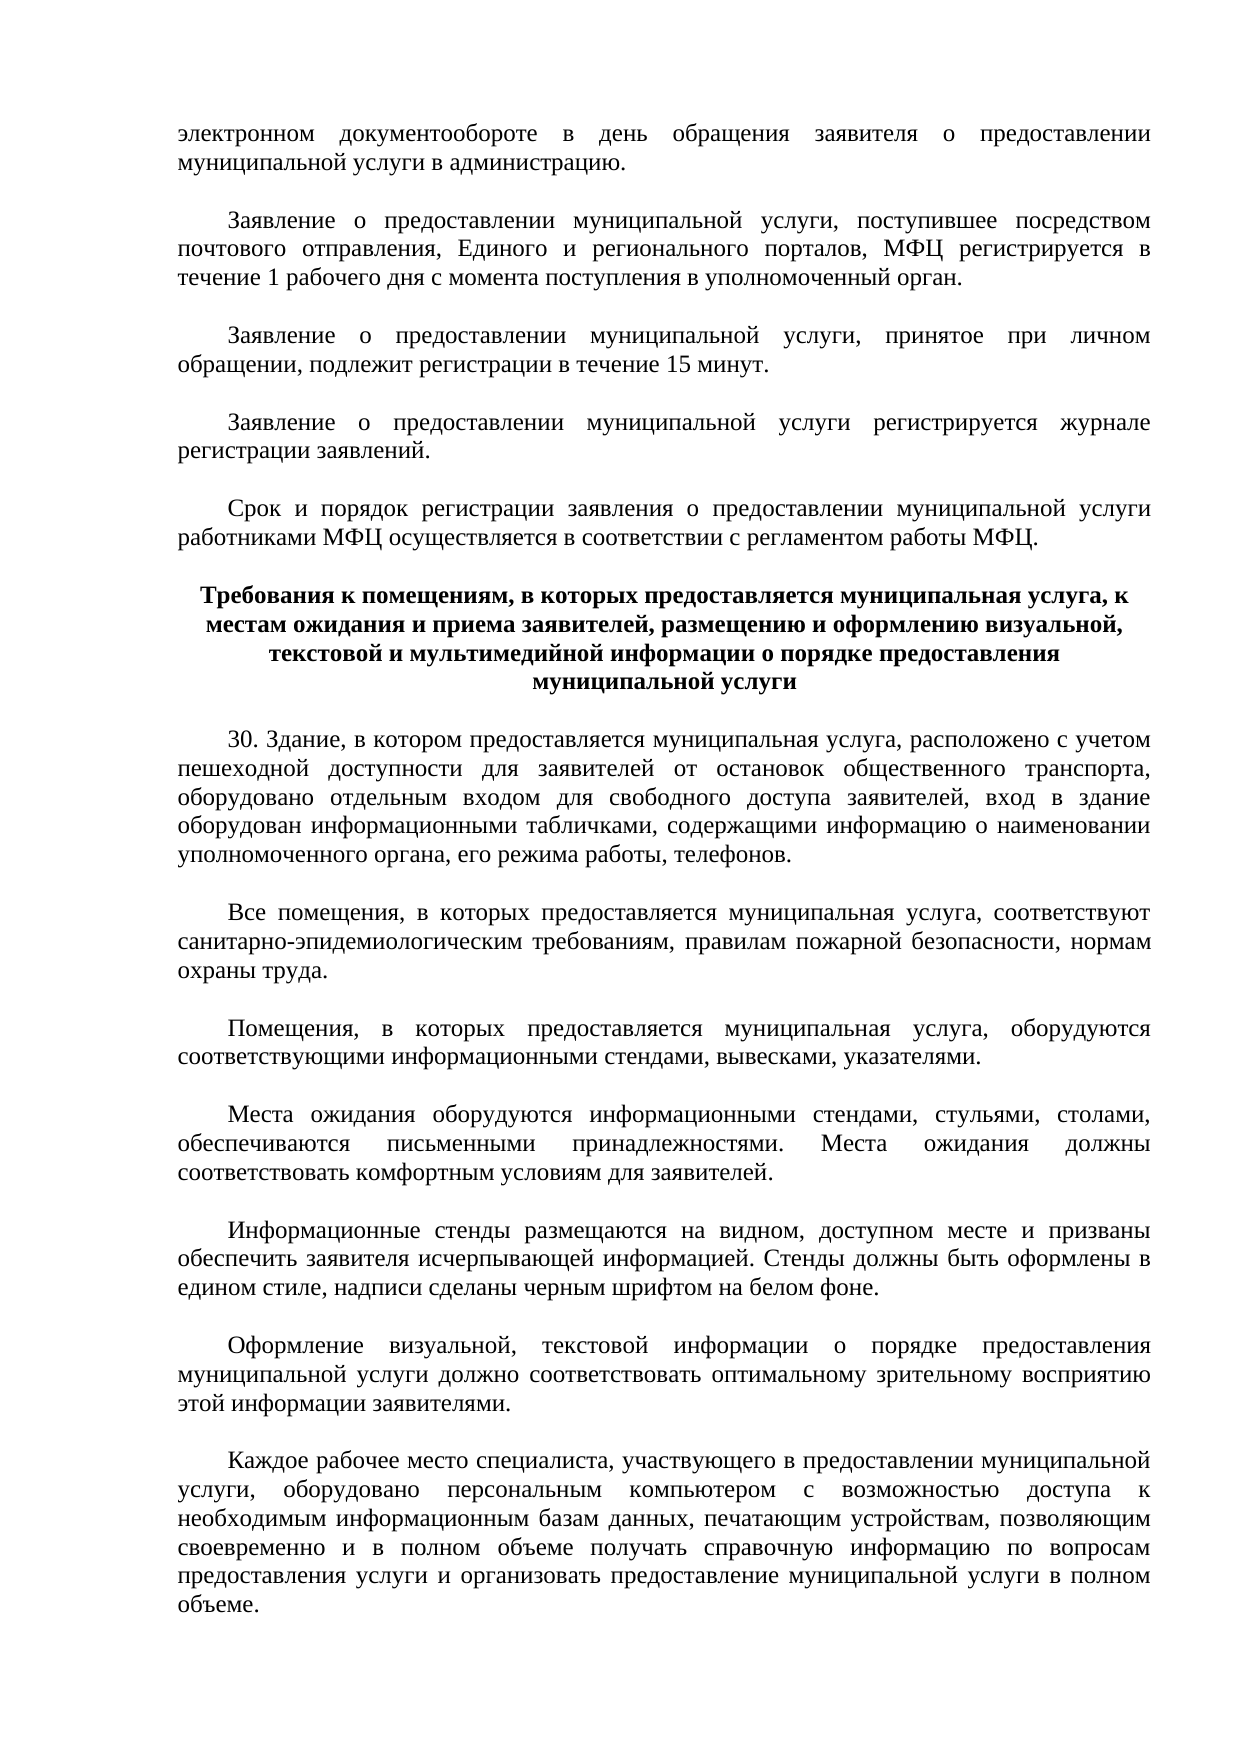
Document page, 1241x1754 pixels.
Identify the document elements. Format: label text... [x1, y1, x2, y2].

text Заявление о предоставлении муниципальной услуги регистрируется журнале регистрации заявлений. [177, 407, 1152, 464]
text Информационные стенды размещаются на видном, доступном месте и призваны обеспечить заявителя исчерпывающей информацией. Стенды должны быть оформлены в едином стиле, надписи сделаны черным шрифтом на белом фоне. [177, 1215, 1152, 1301]
text Помещения, в которых предоставляется муниципальная услуга, оборудуются соответствующими информационными стендами, вывесками, указателями. [177, 1013, 1152, 1070]
text Заявление о предоставлении муниципальной услуги, принятое при личном обращении, подлежит регистрации в течение 15 минут. [177, 320, 1152, 378]
text Все помещения, в которых предоставляется муниципальная услуга, соответствуют санитарно-эпидемиологическим требованиям, правилам пожарной безопасности, нормам охраны труда. [177, 897, 1152, 983]
text Каждое рабочее место специалиста, участвующего в предоставлении муниципальной услуги, оборудовано персональным компьютером с возможностью доступа к необходимым информационным базам данных, печатающим устройствам, позволяющим своевременно и в полном объеме получать справочную информацию по вопросам предоставления услуги и организовать предоставление муниципальной услуги в полном объеме. [177, 1446, 1152, 1618]
text Места ожидания оборудуются информационными стендами, стульями, столами, обеспечиваются письменными принадлежностями. Места ожидания должны соответствовать комфортным условиям для заявителей. [177, 1099, 1152, 1186]
text 30. Здание, в котором предоставляется муниципальная услуга, расположено с учетом пешеходной доступности для заявителей от остановок общественного транспорта, оборудовано отдельным входом для свободного доступа заявителей, вход в здание оборудован информационными табличками, содержащими информацию о наименовании уполномоченного органа, его режима работы, телефонов. [177, 724, 1152, 868]
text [177, 118, 1152, 176]
text Заявление о предоставлении муниципальной услуги, поступившее посредством почтового отправления, Единого и регионального порталов, МФЦ регистрируется в течение 1 рабочего дня с момента поступления в уполномоченный орган. [177, 205, 1152, 291]
text Срок и порядок регистрации заявления о предоставлении муниципальной услуги работниками МФЦ осуществляется в соответствии с регламентом работы МФЦ. [177, 493, 1152, 551]
text Требования к помещениям, в которых предоставляется муниципальная услуга, к местам ожидания и приема заявителей, размещению и оформлению визуальной, текстовой и мультимедийной информации о порядке предоставления муниципальной услуги [177, 580, 1152, 695]
text Оформление визуальной, текстовой информации о порядке предоставления муниципальной услуги должно соответствовать оптимальному зрительному восприятию этой информации заявителями. [177, 1330, 1152, 1416]
